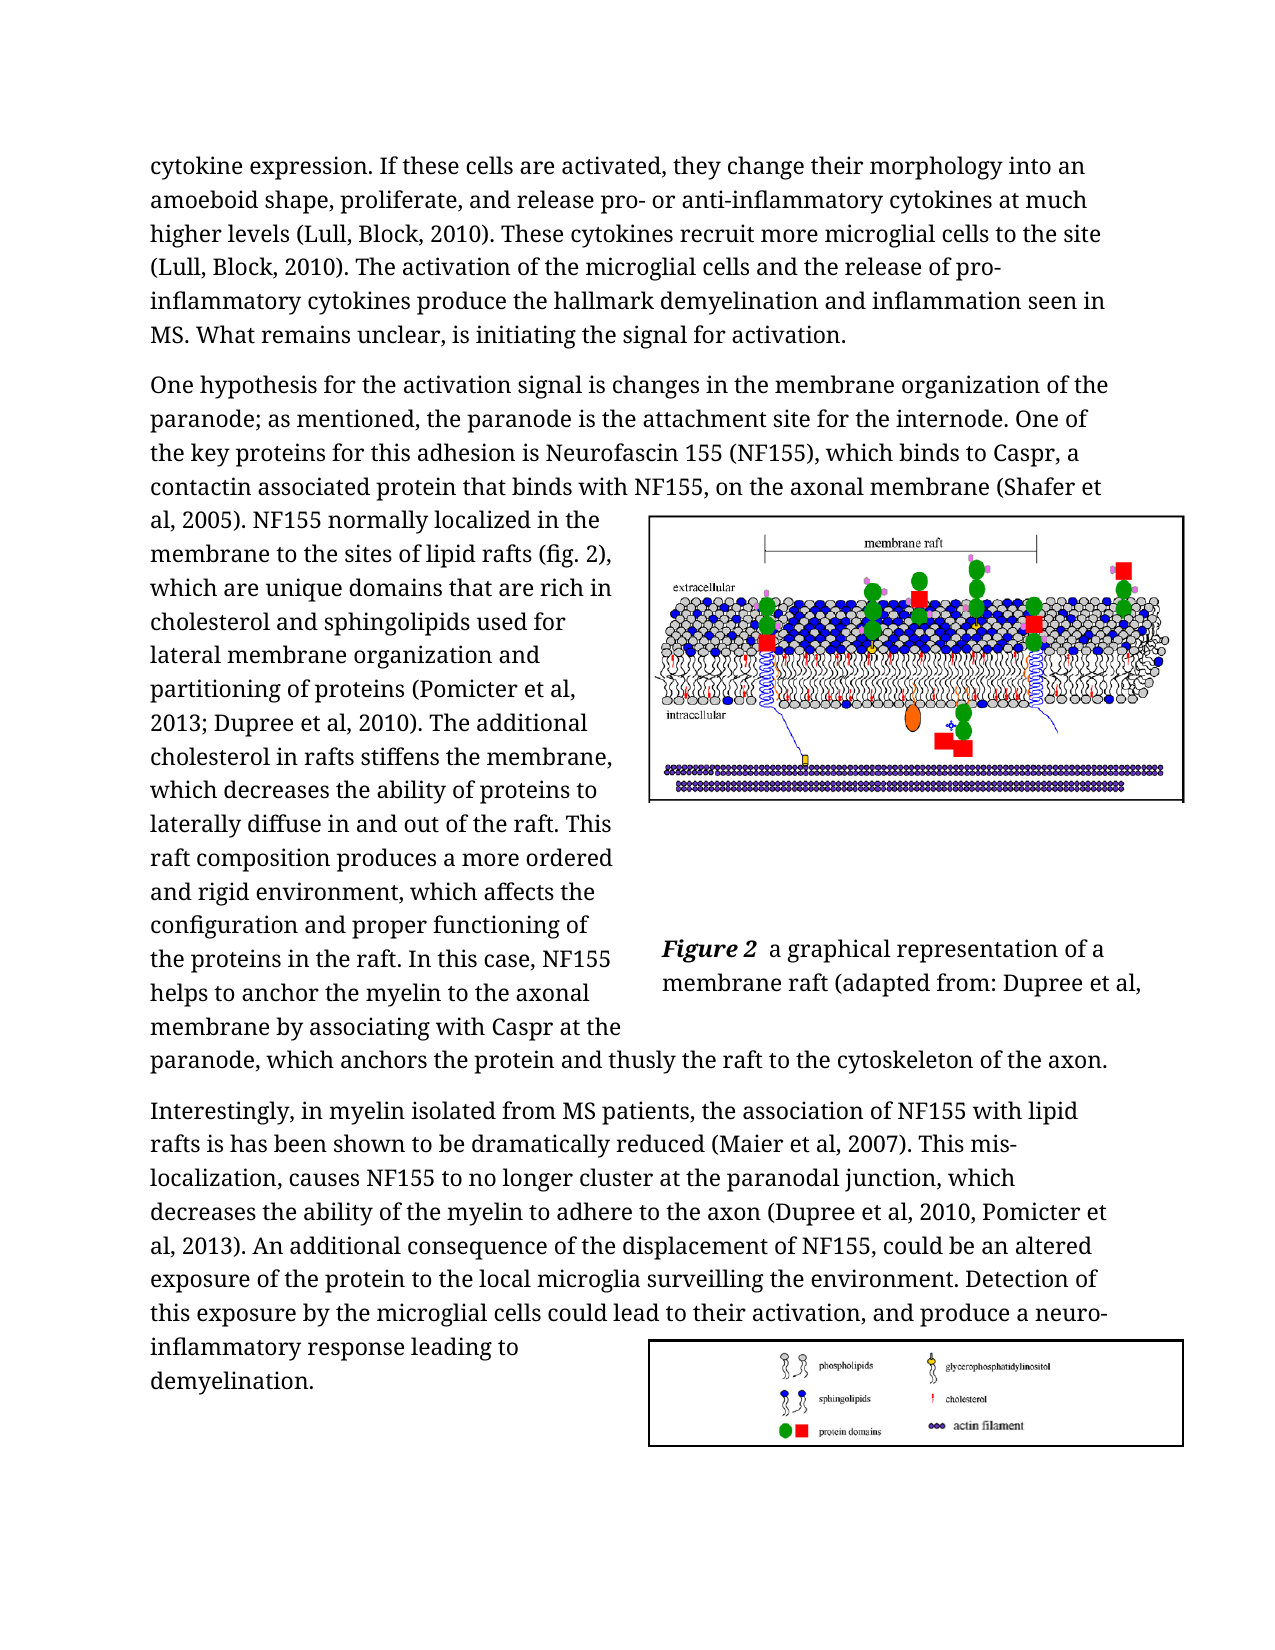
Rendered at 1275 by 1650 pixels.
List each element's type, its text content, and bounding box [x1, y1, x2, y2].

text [150, 150, 1125, 350]
picture [921, 1349, 1059, 1442]
text One hypothesis for the activation signal is changes in the membrane organization of the paranode; as mentioned, the paranode is the attachment site for the internode. One of the key proteins for this adhesion is Neurofascin 155 (NF155), which binds to Caspr, a contactin associated protein that binds with NF155, on the axonal membrane (Shafer et al, 2005). NF155 normally localized in the membrane to the sites of lipid rafts (fig. 2), which are unique domains that are rich in cholesterol and sphingolipids used for lateral membrane organization and partitioning of proteins (Pomicter et al, 2013; Dupree et al, 2010). The additional cholesterol in rafts stiffens the membrane, which decreases the ability of proteins to laterally diffuse in and out of the raft. This raft composition produces a more ordered and rigid environment, which affects the configuration and proper functioning of the proteins in the raft. In this case, NF155 helps to anchor the myelin to the axonal membrane by associating with Caspr at the paranode, which anchors the protein and thusly the raft to the cytoskeleton of the axon. [150, 369, 1125, 1075]
picture [776, 1349, 885, 1443]
text Interestingly, in myelin isolated from MS patients, the association of NF155 with lipid rafts is has been shown to be dramatically reduced (Maier et al, 2007). This mis-localization, causes NF155 to no longer cluster at the paranodal junction, which decreases the ability of the myelin to adhere to the axon (Dupree et al, 2010, Pomicter et al, 2013). An additional consequence of the displacement of NF155, could be an altered exposure of the protein to the local microglia surveilling the environment. Detection of this exposure by the microglial cells could lead to their activation, and produce a neuro-inflammatory response leading to demyelination. [150, 1094, 1125, 1396]
picture [645, 512, 1188, 803]
